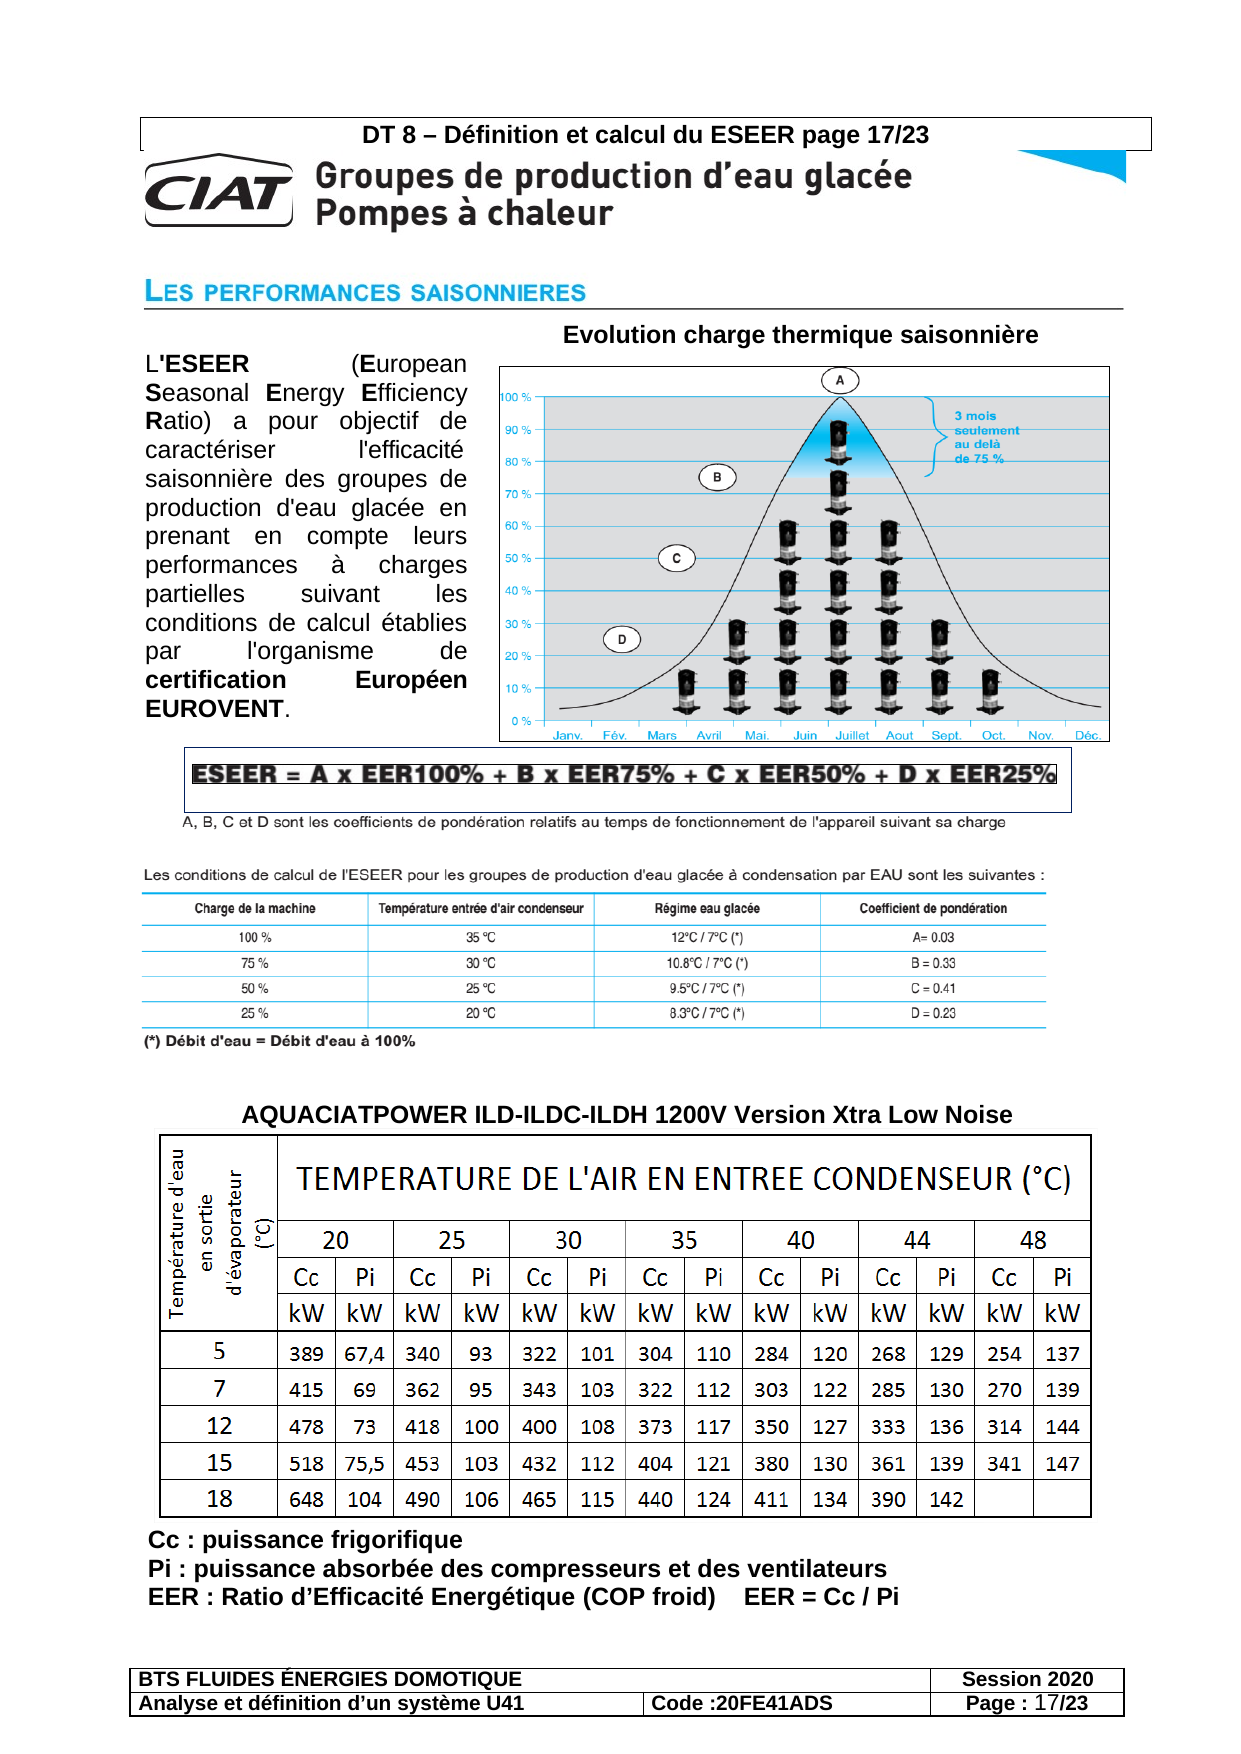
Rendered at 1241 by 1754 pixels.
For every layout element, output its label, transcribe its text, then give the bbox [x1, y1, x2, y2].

text AQUACIATPOWER ILD-ILDC-ILDH 1200V Version Xtra Low Noise [239, 1100, 1015, 1128]
picture [154, 1128, 1098, 1523]
text Pi : puissance absorbée des compresseurs et des ventilateurs EER : Ratio d’Efficacité Energétique (COP froid) EER = Cc / Pi [148, 1553, 900, 1611]
table_header Evolution charge thermique saisonnière [480, 321, 1131, 806]
picture [143, 150, 1127, 310]
text Cc : puissance frigorifique [148, 1525, 1178, 1553]
table_header L'ESEER (European Seasonal Energy Efficiency Ratio) a pour objectif de caractériser l'efficacité saisonnière des groupes de production d'eau glacée en prenant en compte leurs performances à charges partielles suivant les conditions de calcul établies par l'organisme de certification Européen EUROVENT. [124, 321, 480, 806]
picture [141, 895, 1047, 1049]
picture [141, 816, 1047, 892]
